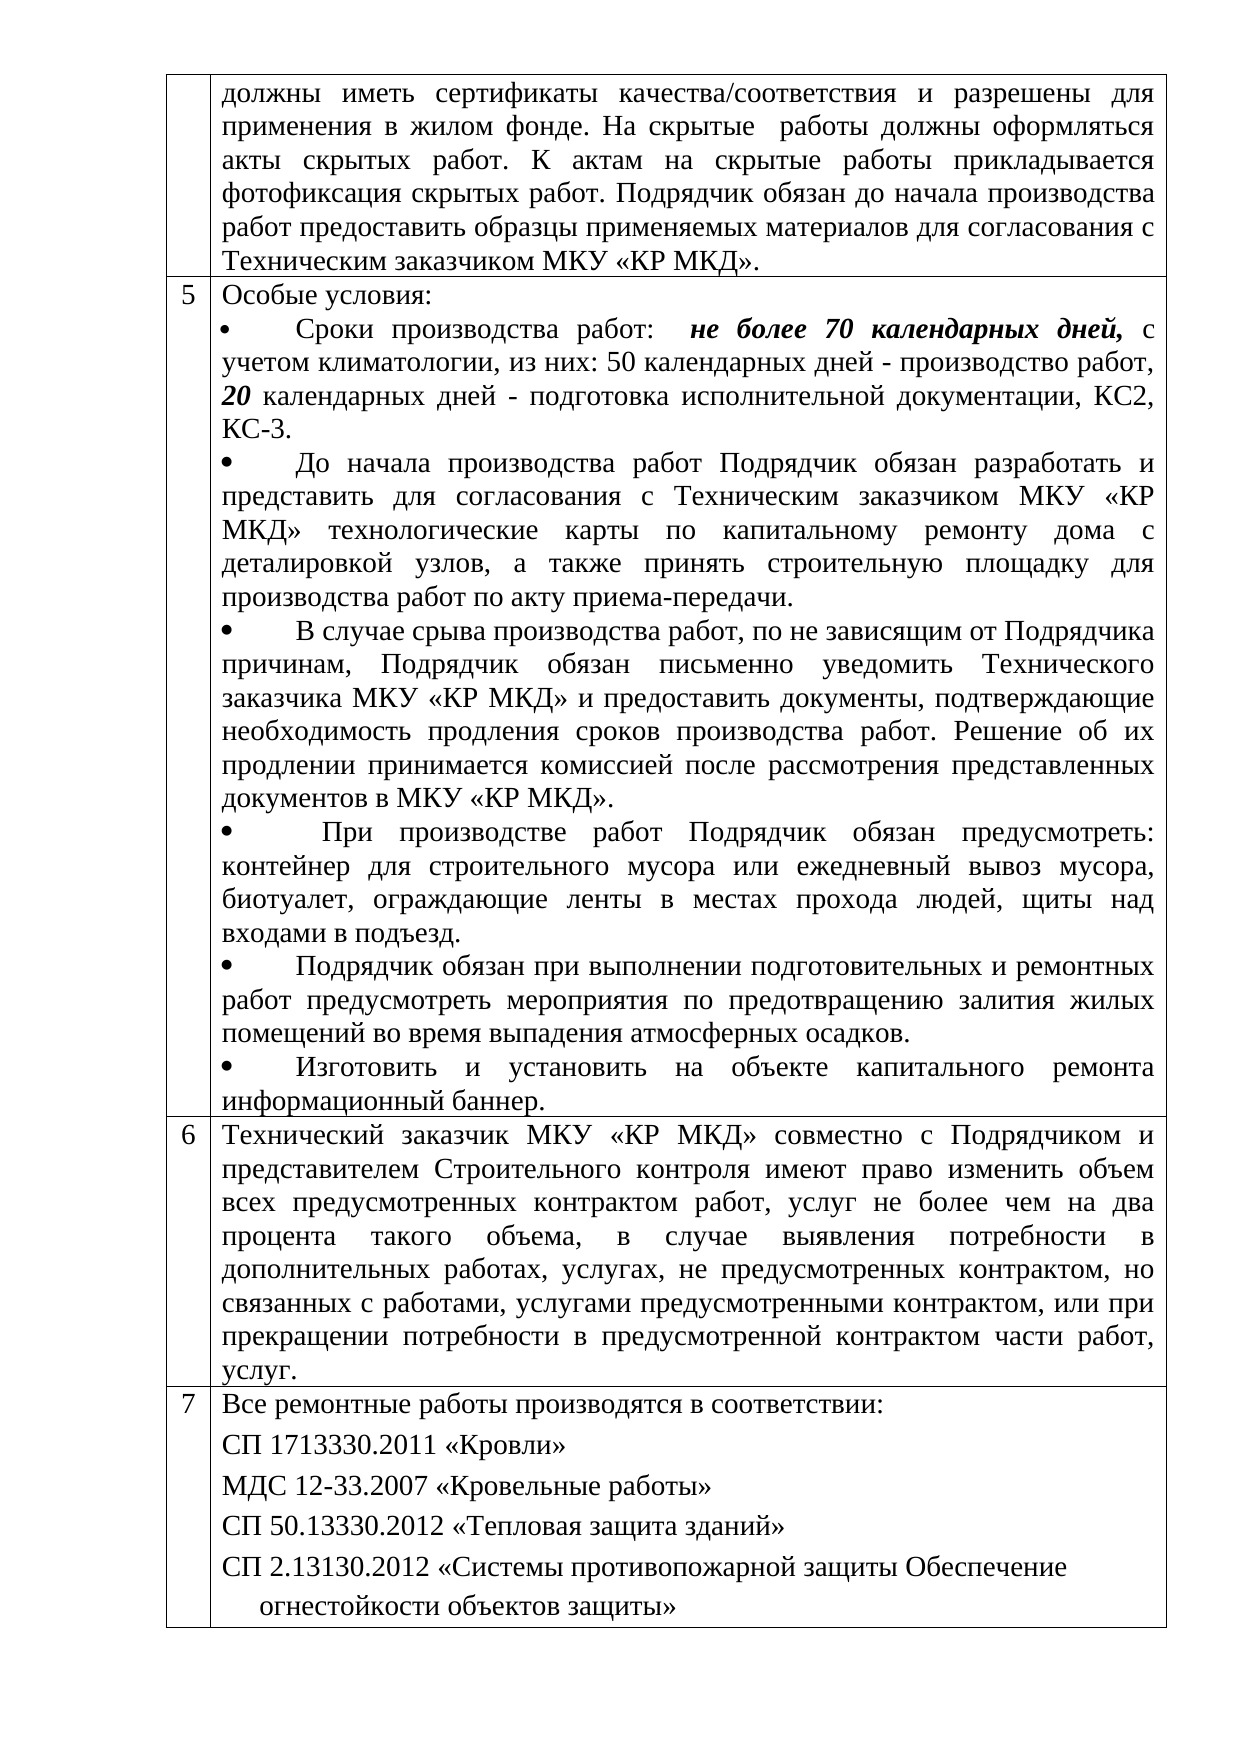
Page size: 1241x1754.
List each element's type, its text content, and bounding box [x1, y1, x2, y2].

table_cell 7 [167, 1387, 210, 1627]
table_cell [211, 75, 1166, 276]
table_cell Особые условия: Сроки производства работ: не более 70 календарных дней, с учетом климатологии, из них: 50 календарных дней - производство работ, 20 календарных дней - подготовка исполнительной документации, КС2, КС-3. До начала производства работ Подрядчик обязан разработать и представить для согласования с Техническим заказчиком МКУ «КР МКД» технологические карты по капитальному ремонту дома с деталировкой узлов, а также принять строительную площадку для производства работ по акту приема-передачи. В случае срыва производства работ, по не зависящим от Подрядчика причинам, Подрядчик обязан письменно уведомить Технического заказчика МКУ «КР МКД» и предоставить документы, подтверждающие необходимость продления сроков производства работ. Решение об их продлении принимается комиссией после рассмотрения представленных документов в МКУ «КР МКД». При производстве работ Подрядчик обязан предусмотреть: контейнер для строительного мусора или ежедневный вывоз мусора, биотуалет, ограждающие ленты в местах прохода людей, щиты над входами в подъезд. Подрядчик обязан при выполнении подготовительных и ремонтных работ предусмотреть мероприятия по предотвращению залития жилых помещений во время выпадения атмосферных осадков. Изготовить и установить на объекте капитального ремонта информационный баннер. [211, 277, 1166, 1116]
table_cell 5 [167, 277, 210, 1116]
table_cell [211, 1387, 1166, 1627]
table_cell 6 [167, 1117, 210, 1386]
table_cell Технический заказчик МКУ «КР МКД» совместно с Подрядчиком и представителем Строительного контроля имеют право изменить объем всех предусмотренных контрактом работ, услуг не более чем на два процента такого объема, в случае выявления потребности в дополнительных работах, услугах, не предусмотренных контрактом, но связанных с работами, услугами предусмотренными контрактом, или при прекращении потребности в предусмотренной контрактом части работ, услуг. [211, 1117, 1166, 1386]
table_cell 4 [167, 75, 210, 276]
